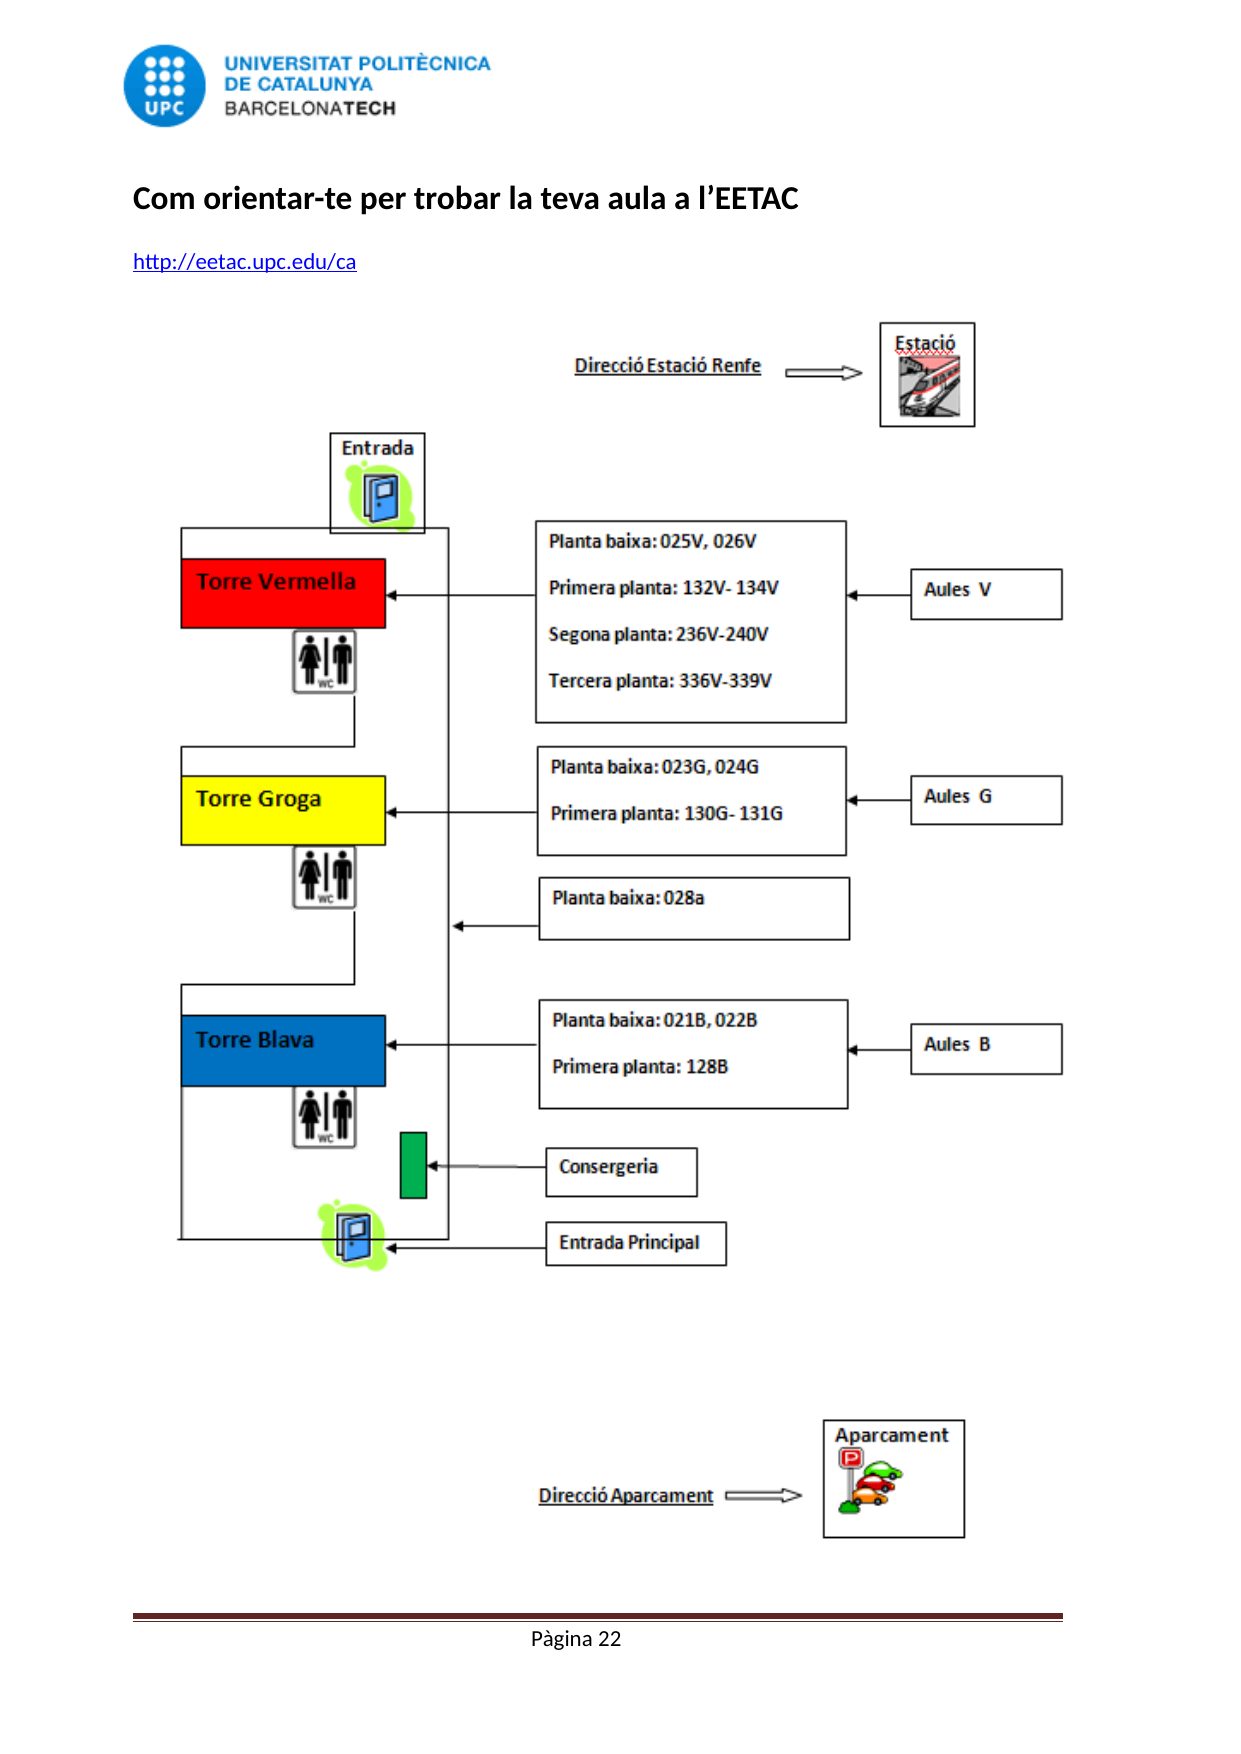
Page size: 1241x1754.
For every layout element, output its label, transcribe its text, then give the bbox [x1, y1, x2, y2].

picture [88, 303, 1083, 1562]
text http://eetac.upc.edu/ca [133, 247, 1063, 275]
subtitle Com orientar-te per trobar la teva aula a l’EETAC [133, 177, 1063, 218]
picture [121, 42, 495, 132]
